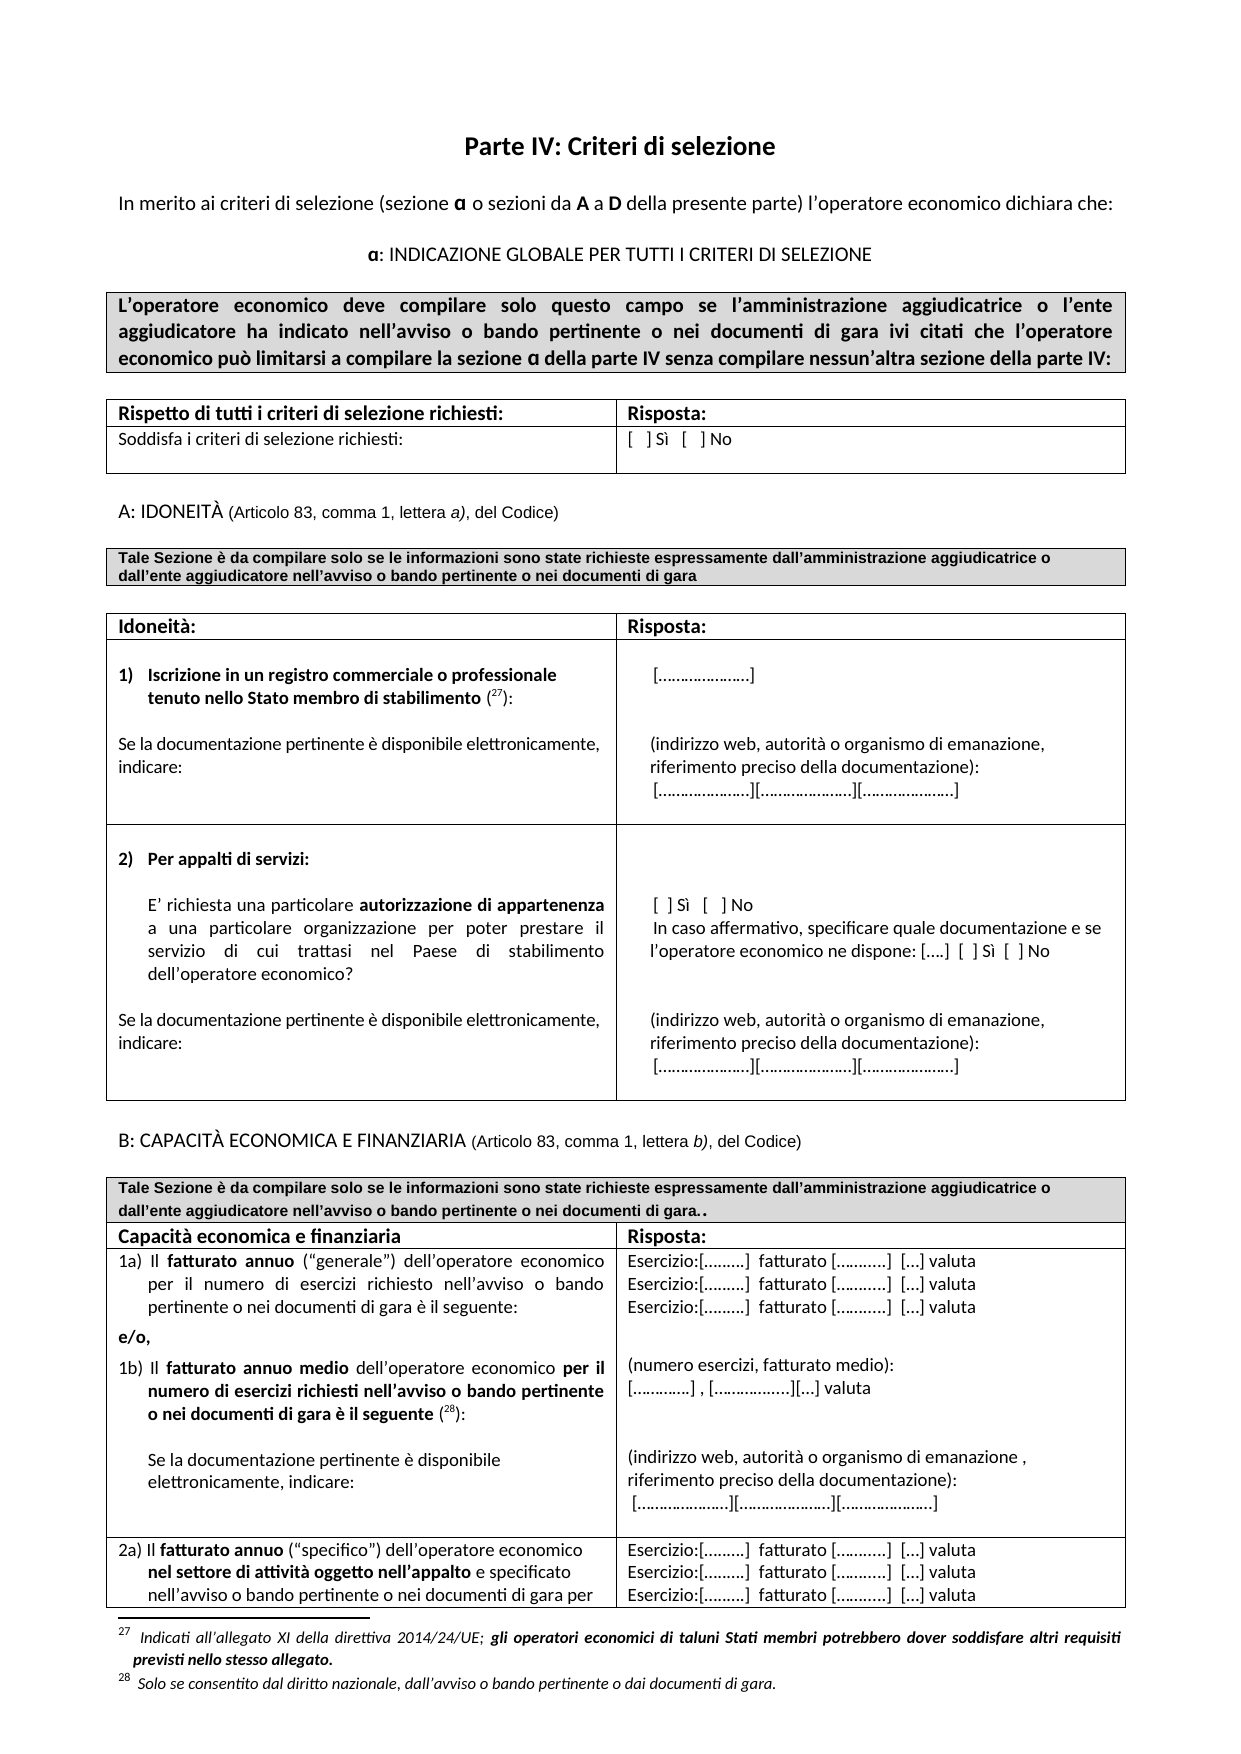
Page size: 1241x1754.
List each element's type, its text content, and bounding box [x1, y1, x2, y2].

text In merito ai criteri di selezione (sezione ɑ o sezioni da A a D della presente parte) l’operatore economico dichiara che: [118, 188, 1122, 242]
text Parte IV: Criteri di selezione [118, 129, 1122, 162]
table_cell Per appalti di servizi: E’ richiesta una particolare autorizzazione di appartenenza a una particolare organizzazione per poter prestare il servizio di cui trattasi nel Paese di stabilimento dell’operatore economico? Se la documentazione pertinente è disponibile elettronicamente, indicare: [107, 825, 616, 1099]
table_cell Soddisfa i criteri di selezione richiesti: [107, 427, 616, 473]
table_cell Capacità economica e finanziaria [107, 1223, 616, 1248]
table_cell Iscrizione in un registro commerciale o professionale tenuto nello Stato membro di stabilimento (): Se la documentazione pertinente è disponibile elettronicamente, indicare: [107, 640, 616, 823]
table_header Risposta: [617, 400, 1125, 426]
table_header Tale Sezione è da compilare solo se le informazioni sono state richieste espressamente dall’amministrazione aggiudicatrice o dall’ente aggiudicatore nell’avviso o bando pertinente o nei documenti di gara [107, 549, 1125, 585]
table_header Tale Sezione è da compilare solo se le informazioni sono state richieste espressamente dall’amministrazione aggiudicatrice o dall’ente aggiudicatore nell’avviso o bando pertinente o nei documenti di gara.. [107, 1178, 1125, 1222]
table_cell […………………] (indirizzo web, autorità o organismo di emanazione, riferimento preciso della documentazione): […………………][…………………][…………………] [617, 640, 1125, 823]
table_header Idoneità: [107, 614, 616, 639]
text A: IDONEITÀ (Articolo 83, comma 1, lettera a), del Codice) [118, 498, 1122, 523]
table_cell [ ] Sì [ ] No [617, 427, 1125, 473]
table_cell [107, 1538, 616, 1607]
table_cell [ ] Sì [ ] No In caso affermativo, specificare quale documentazione e se l’operatore economico ne dispone: [….] [ ] Sì [ ] No (indirizzo web, autorità o organismo di emanazione, riferimento preciso della documentazione): […………………][…………………][…………………] [617, 825, 1125, 1099]
table_header Rispetto di tutti i criteri di selezione richiesti: [107, 400, 616, 426]
table_header Risposta: [617, 614, 1125, 639]
text B: CAPACITÀ ECONOMICA E FINANZIARIA (Articolo 83, comma 1, lettera b), del Codice) [118, 1127, 1122, 1153]
text ɑ: INDICAZIONE GLOBALE PER TUTTI I CRITERI DI SELEZIONE [118, 242, 1122, 267]
table_cell Risposta: [617, 1223, 1125, 1248]
table_header L’operatore economico deve compilare solo questo campo se l’amministrazione aggiudicatrice o l’ente aggiudicatore ha indicato nell’avviso o bando pertinente o nei documenti di gara ivi citati che l’operatore economico può limitarsi a compilare la sezione ɑ della parte IV senza compilare nessun’altra sezione della parte IV: [107, 293, 1125, 372]
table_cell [617, 1538, 1125, 1607]
table_cell 1a) Il fatturato annuo (“generale”) dell’operatore economico per il numero di esercizi richiesto nell’avviso o bando pertinente o nei documenti di gara è il seguente: e/o, 1b) Il fatturato annuo medio dell’operatore economico per il numero di esercizi richiesti nell’avviso o bando pertinente o nei documenti di gara è il seguente (): Se la documentazione pertinente è disponibile elettronicamente, indicare: [107, 1249, 616, 1537]
